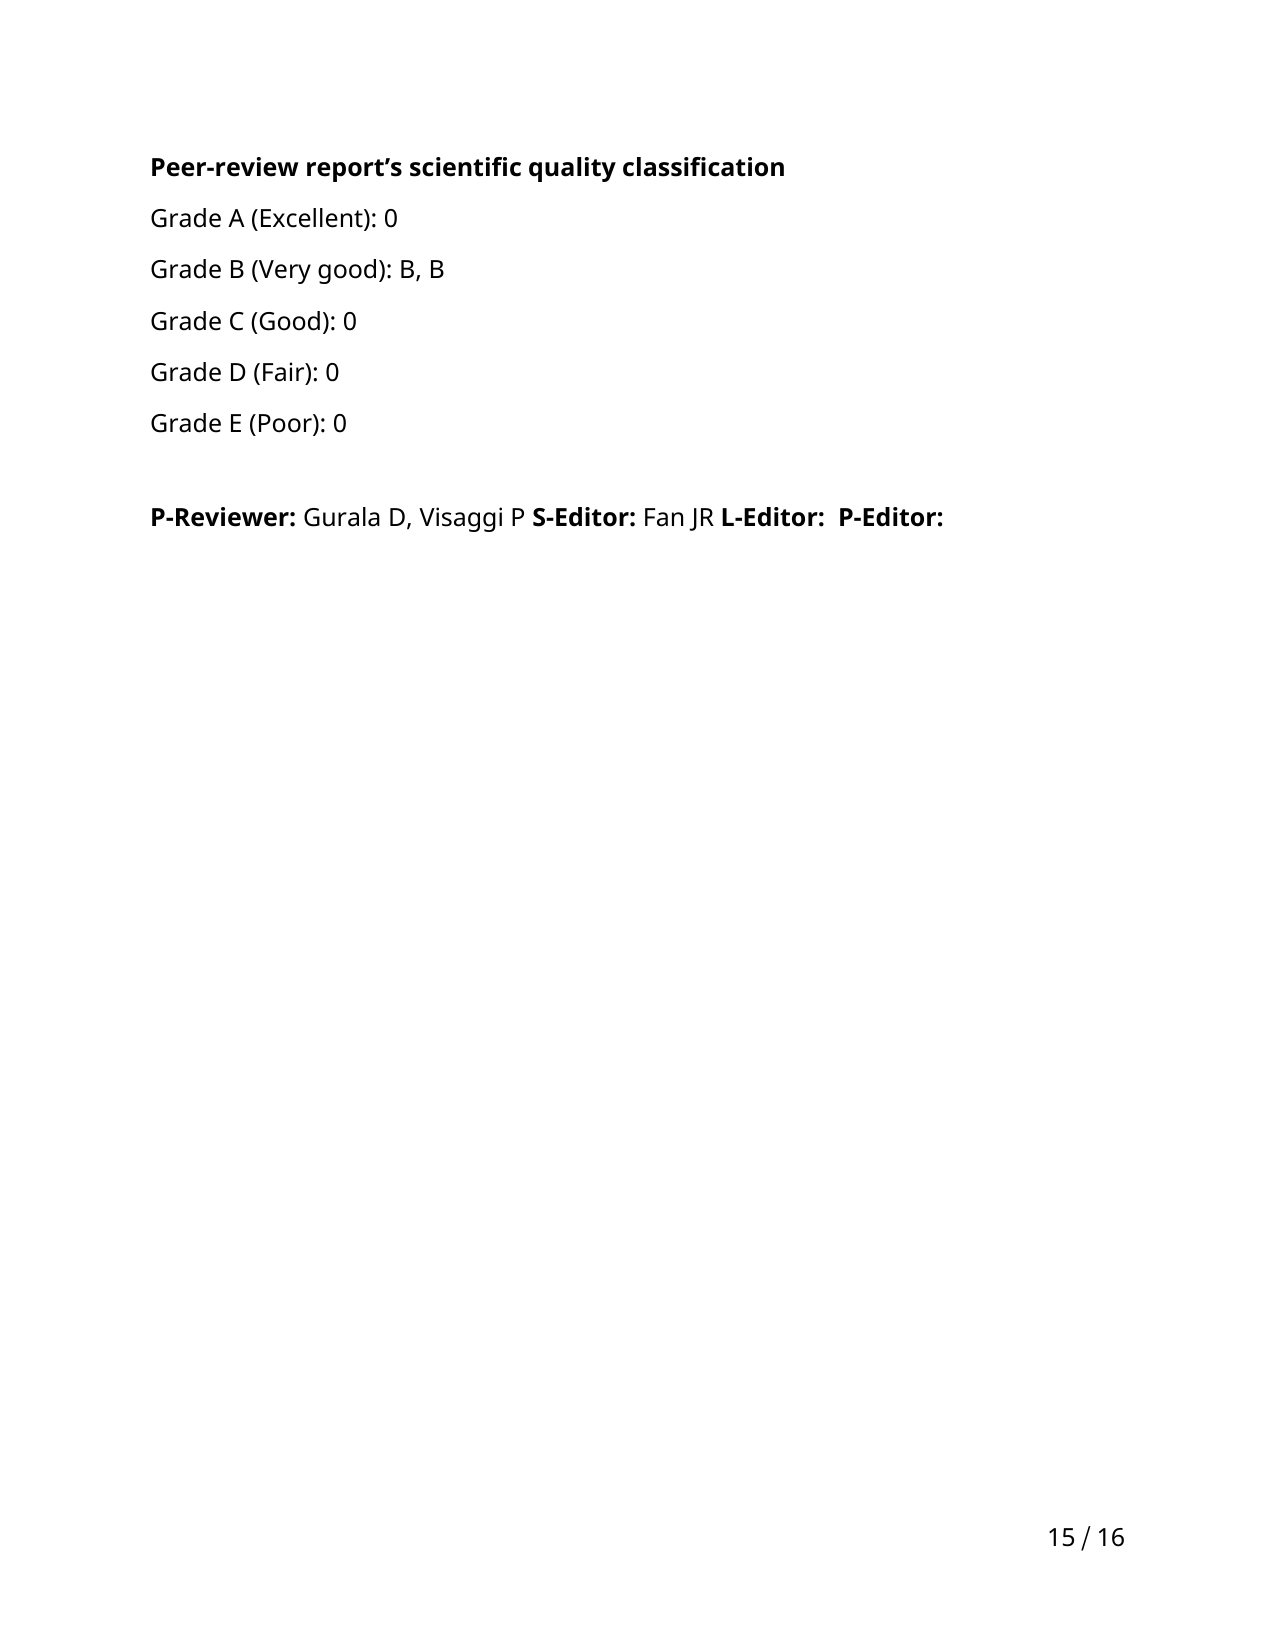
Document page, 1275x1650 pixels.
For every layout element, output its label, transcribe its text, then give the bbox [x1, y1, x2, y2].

text Grade E (Poor): 0 [150, 405, 1125, 439]
text Peer-review report’s scientific quality classification [150, 150, 1125, 184]
text Grade D (Fair): 0 [150, 354, 1125, 388]
text Grade C (Good): 0 [150, 303, 1125, 337]
text Grade B (Very good): B, B [150, 252, 1125, 286]
text P-Reviewer: Gurala D, Visaggi P S-Editor: Fan JR L-Editor: P-Editor: [150, 499, 1125, 533]
text Grade A (Excellent): 0 [150, 201, 1125, 235]
